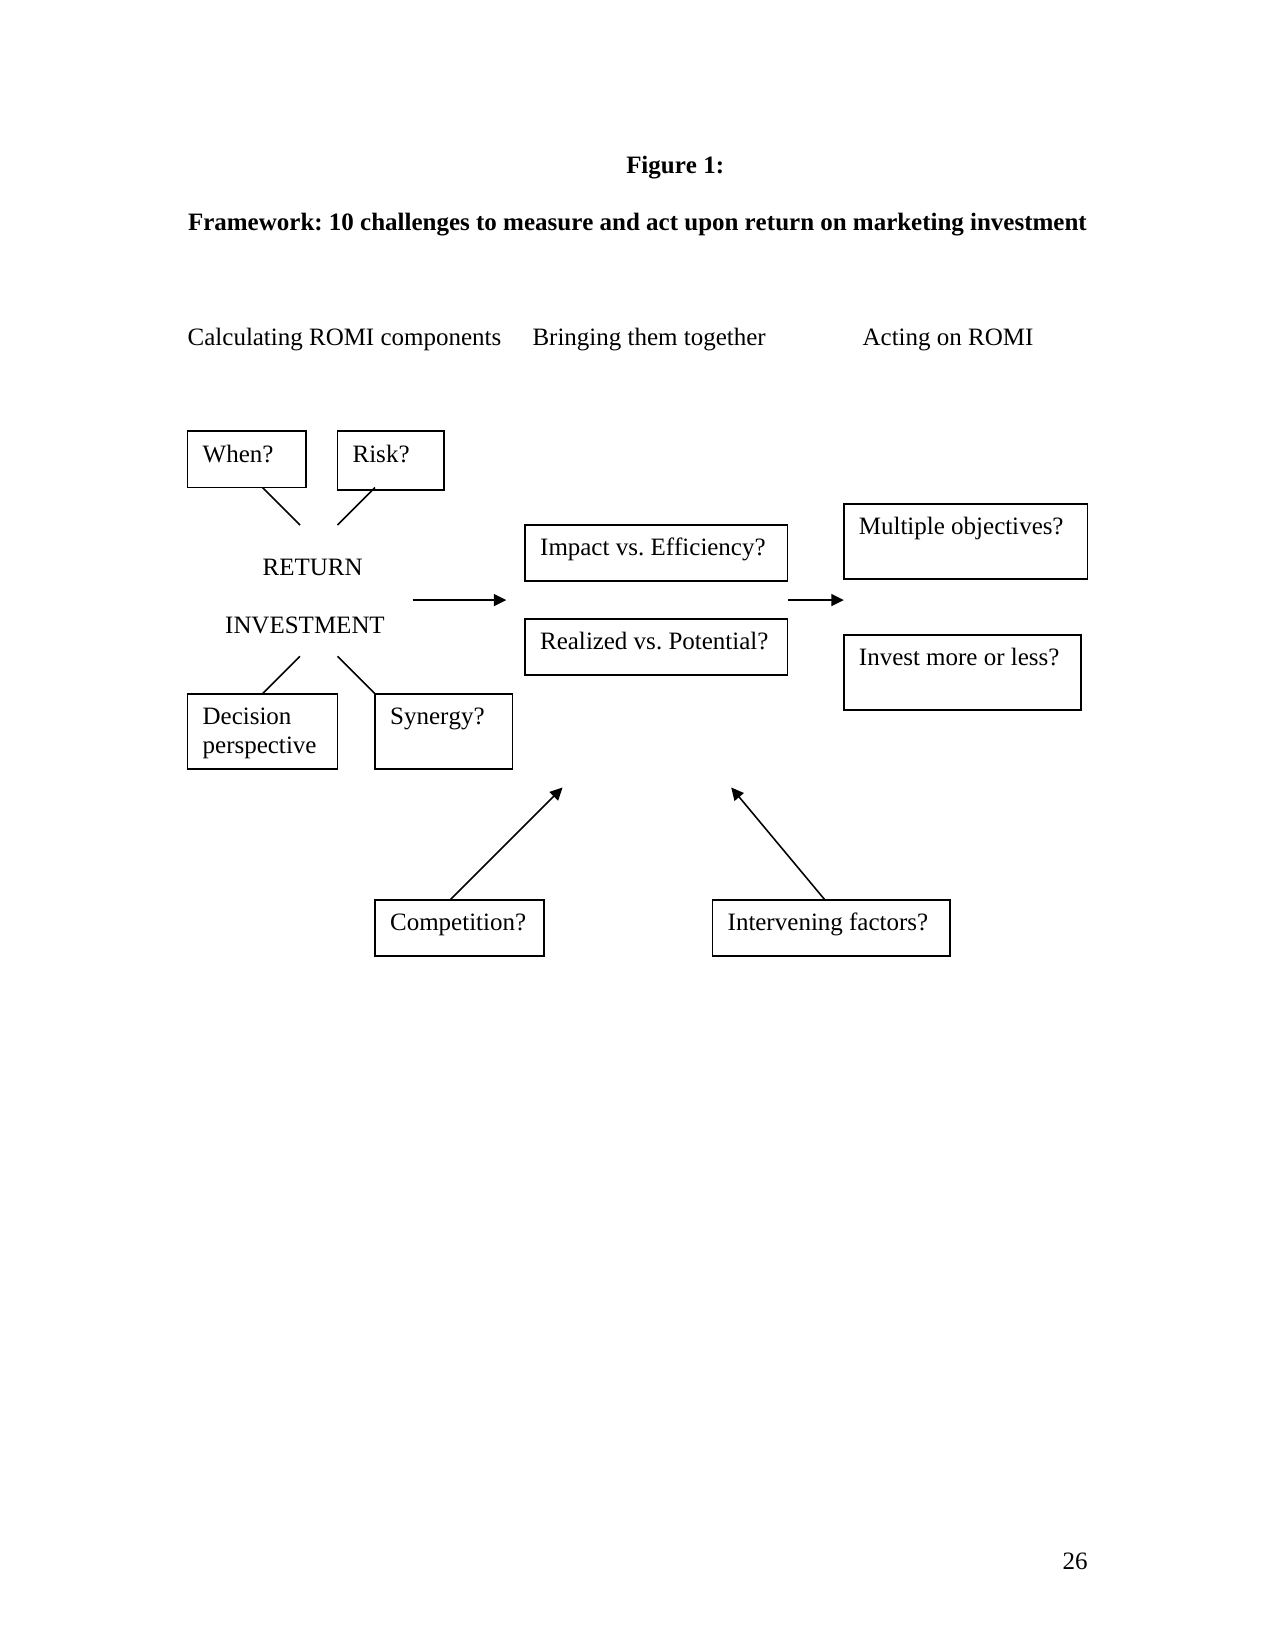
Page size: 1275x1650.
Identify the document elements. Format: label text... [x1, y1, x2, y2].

text INVESTMENT [187, 610, 1087, 639]
text RETURN [788, 552, 1087, 581]
text RETURN [187, 552, 524, 581]
text We have specified in the sections above, the types of research that could be done to help reduce some of the uncertainties and help in ROMI estimation. These steps will not eliminate the uncertainty but should help in estimating the likely return. In this way, marketing expenditures can be compared with the other choices facing the organization.Figure 1: [187, 150, 1087, 179]
text Framework: 10 challenges to measure and act upon return on marketing investment [187, 207, 1087, 236]
text Calculating ROMI components Bringing them together Acting on ROMI [187, 322, 1087, 351]
